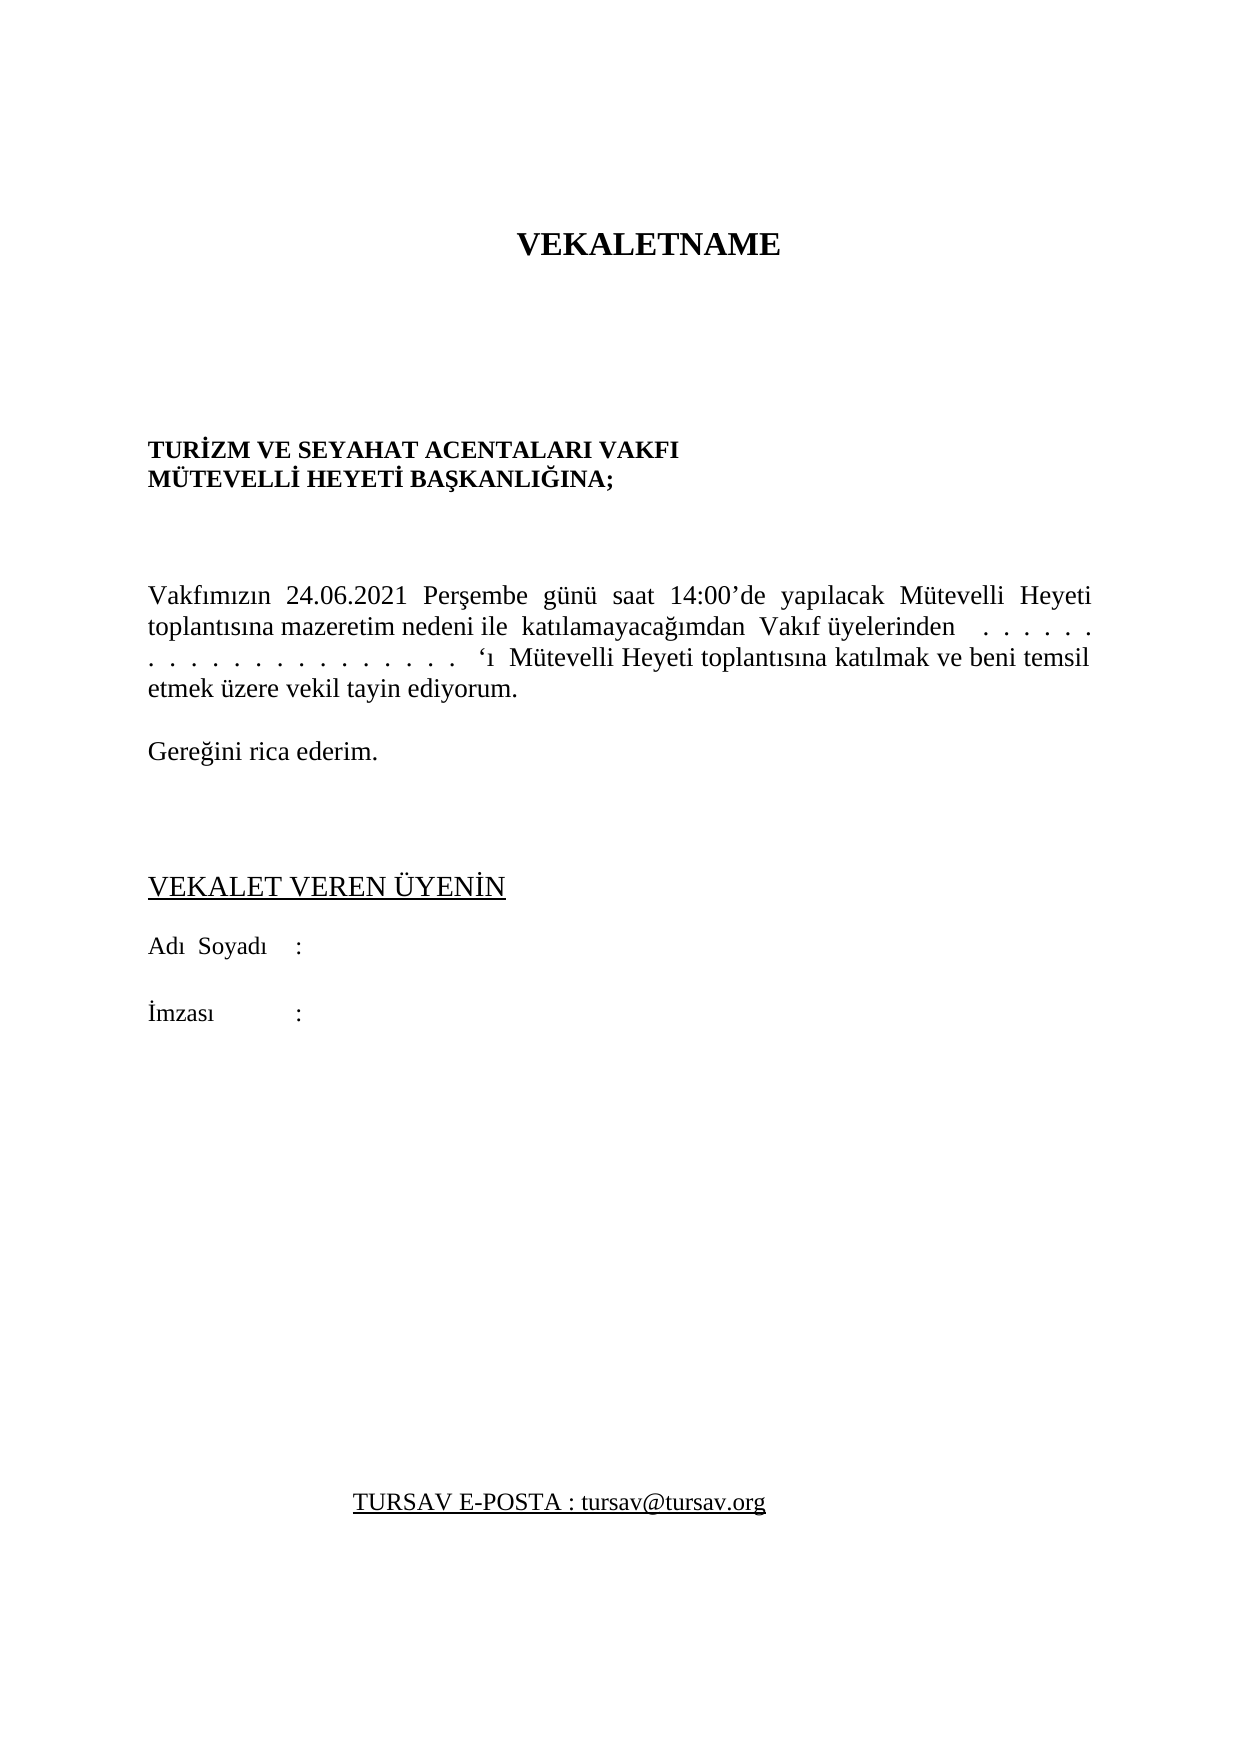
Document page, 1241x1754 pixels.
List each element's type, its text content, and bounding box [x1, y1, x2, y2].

text TURİZM VE SEYAHAT ACENTALARI VAKFI [148, 435, 1093, 464]
text Adı Soyadı : [148, 931, 1093, 960]
subtitle MÜTEVELLİ HEYETİ BAŞKANLIĞINA; [148, 464, 1093, 493]
text Gereğini rica ederim. [148, 734, 1093, 766]
text İmzası : [148, 998, 1093, 1027]
subtitle VEKALETNAME [443, 224, 1093, 263]
subtitle VEKALET VEREN ÜYENİN [148, 869, 1093, 903]
text Vakfımızın 24.06.2021 Perşembe günü saat 14:00’de yapılacak Mütevelli Heyeti toplantısına mazeretim nedeni ile katılamayacağımdan Vakıf üyelerinden . . . . . . . . . . . . . . . . . . . . . ‘ı Mütevelli Heyeti toplantısına katılmak ve beni temsil etmek üzere vekil tayin ediyorum. [148, 579, 1093, 703]
text TURSAV E-POSTA : tursav@tursav.org [148, 1487, 1093, 1516]
